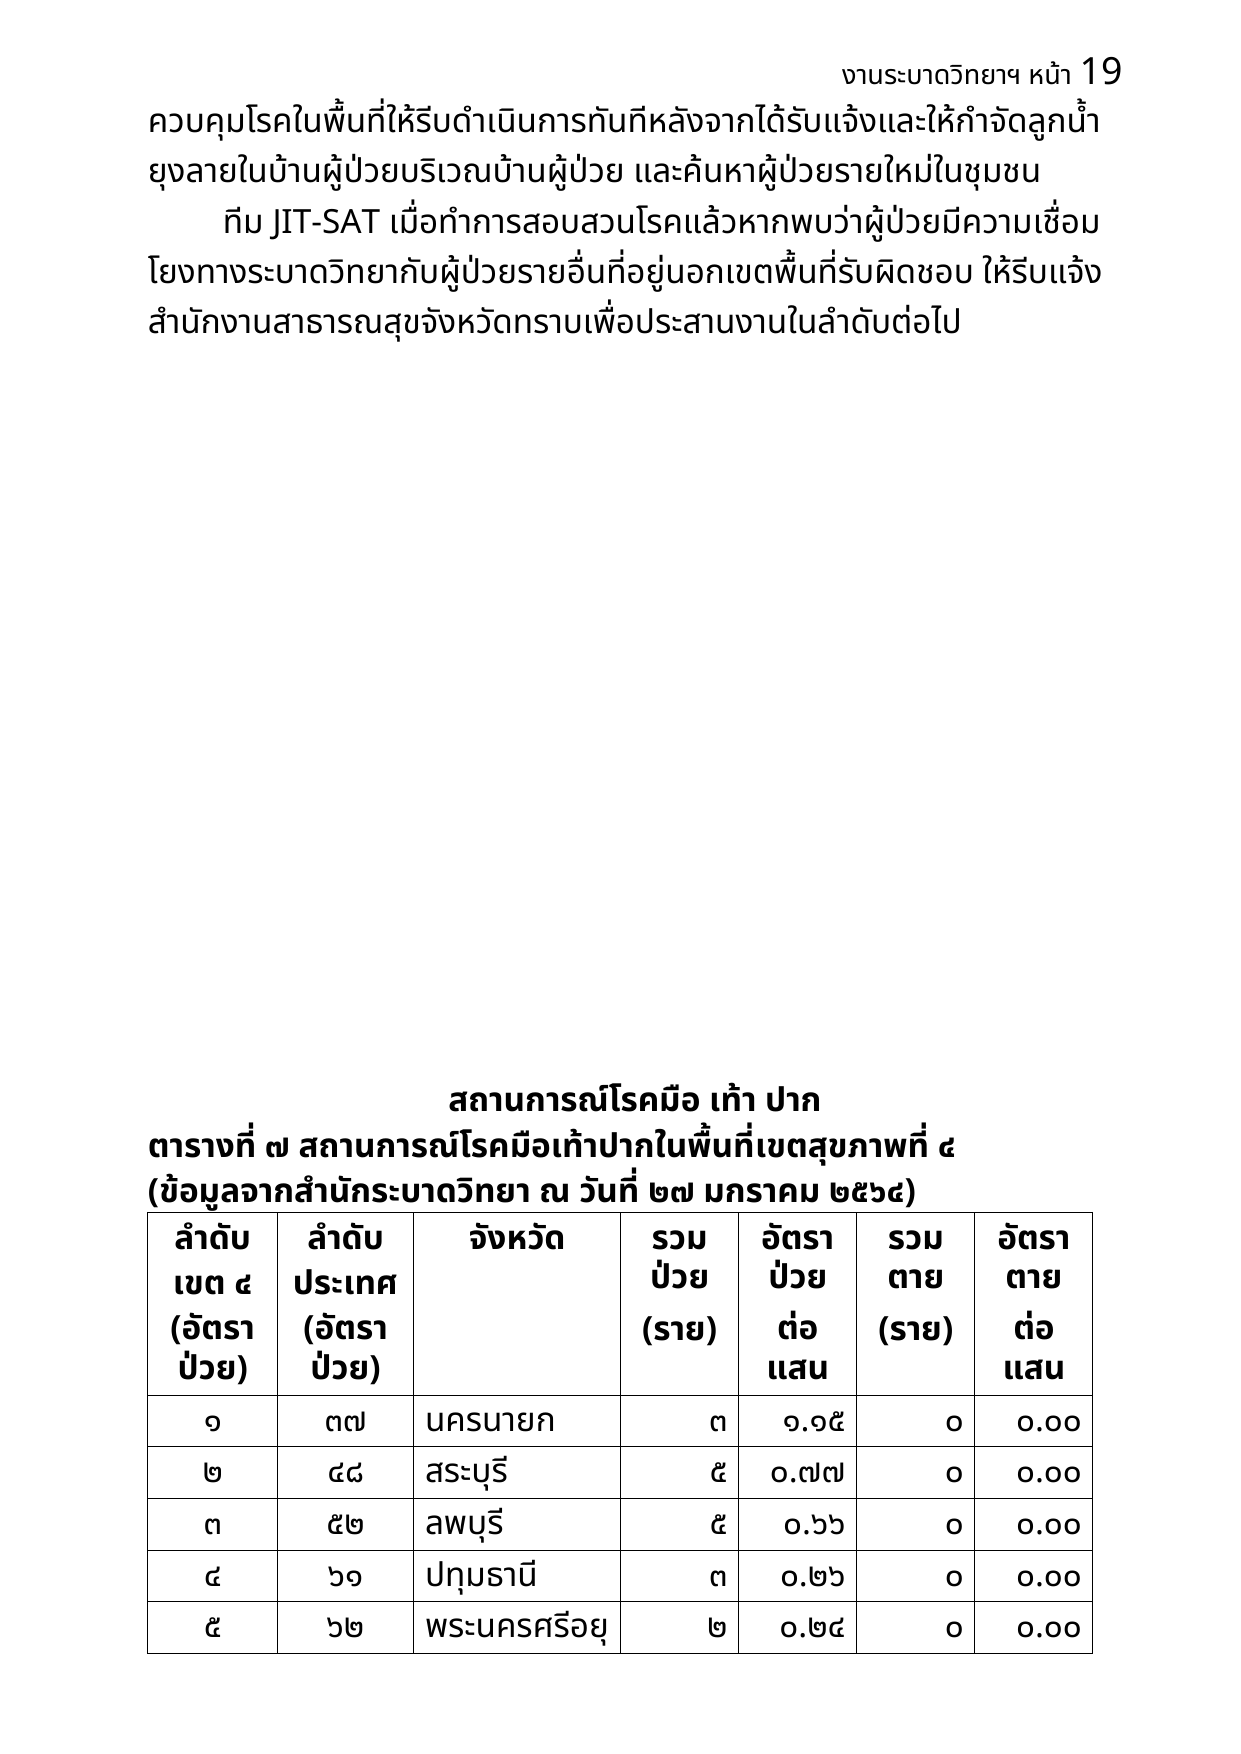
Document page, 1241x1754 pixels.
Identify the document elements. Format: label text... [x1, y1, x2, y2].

title สถานการณ์โรคมือ เท้า ปาก [148, 1076, 1122, 1121]
table_cell นครนายก [414, 1396, 620, 1446]
table_cell ๓๗ [278, 1396, 413, 1446]
table_cell ๐ [857, 1499, 974, 1549]
table_header รวมป่วย (ราย) [621, 1213, 738, 1394]
table_cell ๔๘ [278, 1447, 413, 1498]
table_cell ๐ [857, 1551, 974, 1601]
text ตารางที่ ๗ สถานการณ์โรคมือเท้าปากในพื้นที่เขตสุขภาพที่ ๔ [148, 1121, 1122, 1166]
table_cell ๕ [621, 1447, 738, 1498]
table_cell ปทุมธานี [414, 1551, 620, 1601]
table_cell ๐.๐๐ [975, 1447, 1092, 1498]
title ทีม JIT-SAT เมื่อทำการสอบสวนโรคแล้วหากพบว่าผู้ป่วยมีความเชื่อมโยงทางระบาดวิทยากับผู้ป่วยรายอื่นที่อยู่นอกเขตพื้นที่รับผิดชอบ ให้รีบแจ้งสำนักงานสาธารณสุขจังหวัดทราบเพื่อประสานงานในลำดับต่อไป [148, 197, 1122, 349]
table_cell ๖๑ [278, 1551, 413, 1601]
table_cell ๕๒ [278, 1499, 413, 1549]
table_cell ๐ [857, 1396, 974, 1446]
table_cell ๖๒ [278, 1602, 413, 1653]
table_cell ๐ [857, 1447, 974, 1498]
table_header จังหวัด [414, 1213, 620, 1394]
table_cell ๔ [148, 1551, 277, 1601]
table_header อัตราป่วย ต่อแสน [739, 1213, 856, 1394]
table_cell ๐.๒๖ [739, 1551, 856, 1601]
table_cell ๑ [148, 1396, 277, 1446]
table_cell ๓ [621, 1396, 738, 1446]
table_cell ๕ [621, 1499, 738, 1549]
table_cell ๐.๐๐ [975, 1499, 1092, 1549]
table_cell พระนครศรีอยุธยา [414, 1602, 620, 1653]
table_header ลำดับ ประเทศ (อัตราป่วย) [278, 1213, 413, 1394]
table_cell ๐.๐๐ [975, 1551, 1092, 1601]
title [148, 97, 1122, 197]
table_cell ๕ [148, 1602, 277, 1653]
table_cell ลพบุรี [414, 1499, 620, 1549]
table_header อัตราตาย ต่อแสน [975, 1213, 1092, 1394]
table_cell ๐.๗๗ [739, 1447, 856, 1498]
table_header รวมตาย (ราย) [857, 1213, 974, 1394]
table_cell ๐.๐๐ [975, 1396, 1092, 1446]
table_cell ๓ [621, 1551, 738, 1601]
table_cell ๒ [621, 1602, 738, 1653]
table_cell ๒ [148, 1447, 277, 1498]
text (ข้อมูลจากสำนักระบาดวิทยา ณ วันที่ ๒๗ มกราคม ๒๕๖๔) [148, 1166, 1122, 1212]
table_cell ๐.๐๐ [975, 1602, 1092, 1653]
table_cell ๐.๒๔ [739, 1602, 856, 1653]
table_cell ๓ [148, 1499, 277, 1549]
table_cell ๐ [857, 1602, 974, 1653]
table_header ลำดับ เขต ๔ (อัตราป่วย) [148, 1213, 277, 1394]
table_cell สระบุรี [414, 1447, 620, 1498]
table_cell ๐.๖๖ [739, 1499, 856, 1549]
table_cell ๑.๑๕ [739, 1396, 856, 1446]
